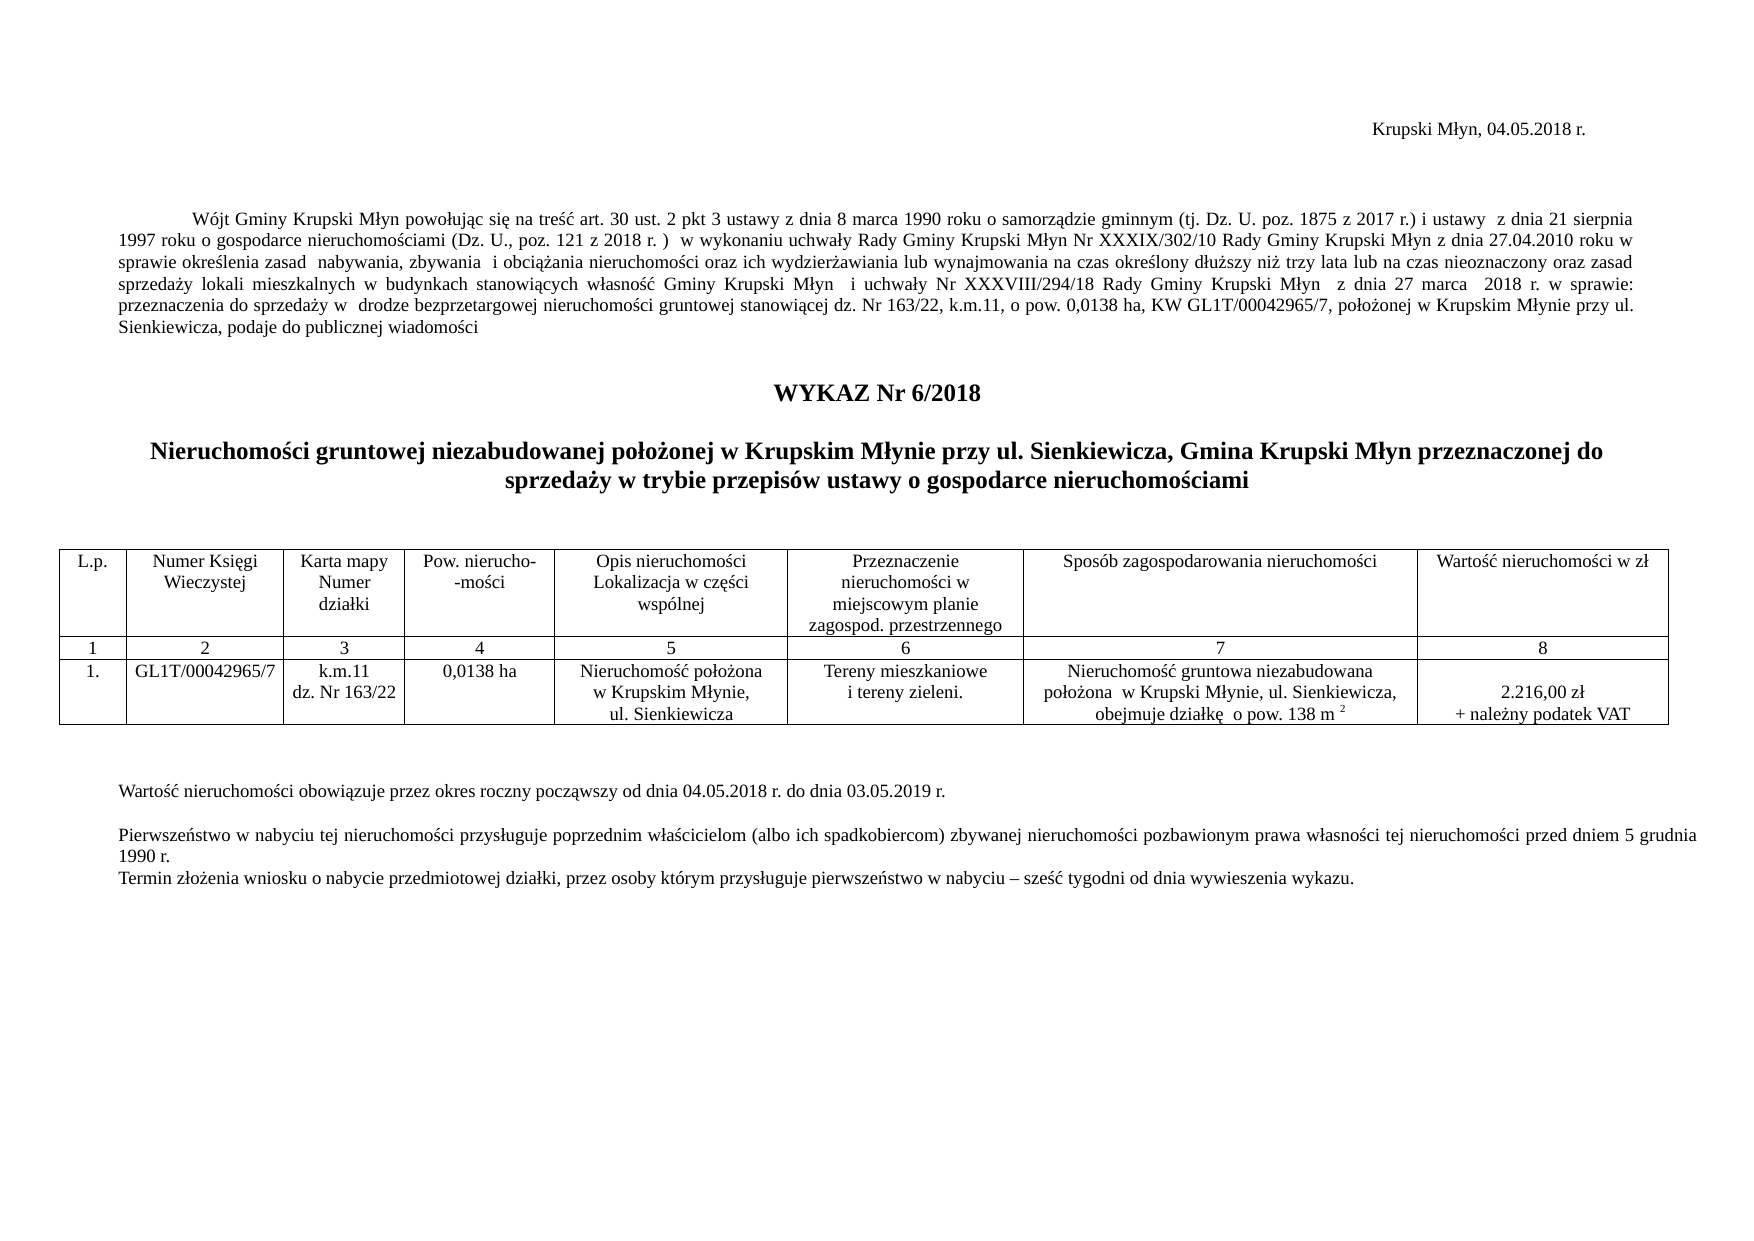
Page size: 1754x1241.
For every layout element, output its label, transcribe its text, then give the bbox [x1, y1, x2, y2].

table_cell 4 [405, 637, 554, 658]
table_cell 7 [1024, 637, 1417, 658]
text WYKAZ Nr 6/2018 [118, 378, 1636, 407]
table_cell 2 [127, 637, 283, 658]
table_cell 3 [284, 637, 404, 658]
table_header Pow. nierucho- -mości [405, 550, 554, 636]
table_cell 5 [555, 637, 787, 658]
text Pierwszeństwo w nabyciu tej nieruchomości przysługuje poprzednim właścicielom (albo ich spadkobiercom) zbywanej nieruchomości pozbawionym prawa własności tej nieruchomości przed dniem 5 grudnia 1990 r. [118, 823, 1701, 867]
text Nieruchomości gruntowej niezabudowanej położonej w Krupskim Młynie przy ul. Sienkiewicza, Gmina Krupski Młyn przeznaczonej do sprzedaży w trybie przepisów ustawy o gospodarce nieruchomościami [118, 436, 1636, 493]
table_header L.p. [60, 550, 126, 636]
text Wójt Gminy Krupski Młyn powołując się na treść art. 30 ust. 2 pkt 3 ustawy z dnia 8 marca 1990 roku o samorządzie gminnym (tj. Dz. U. poz. 1875 z 2017 r.) i ustawy z dnia 21 sierpnia 1997 roku o gospodarce nieruchomościami (Dz. U., poz. 121 z 2018 r. ) w wykonaniu uchwały Rady Gminy Krupski Młyn Nr XXXIX/302/10 Rady Gminy Krupski Młyn z dnia 27.04.2010 roku w sprawie określenia zasad nabywania, zbywania i obciążania nieruchomości oraz ich wydzierżawiania lub wynajmowania na czas określony dłuższy niż trzy lata lub na czas nieoznaczony oraz zasad sprzedaży lokali mieszkalnych w budynkach stanowiących własność Gminy Krupski Młyn i uchwały Nr XXXVIII/294/18 Rady Gminy Krupski Młyn z dnia 27 marca 2018 r. w sprawie: przeznaczenia do sprzedaży w drodze bezprzetargowej nieruchomości gruntowej stanowiącej dz. Nr 163/22, k.m.11, o pow. 0,0138 ha, KW GL1T/00042965/7, położonej w Krupskim Młynie przy ul. Sienkiewicza, podaje do publicznej wiadomości [118, 208, 1636, 337]
table_header Przeznaczenie nieruchomości w miejscowym planie zagospod. przestrzennego [788, 550, 1023, 636]
table_cell 2.216,00 zł + należny podatek VAT [1418, 660, 1668, 724]
table_cell 1 [60, 637, 126, 658]
table_header Wartość nieruchomości w zł [1418, 550, 1668, 636]
text Krupski Młyn, 04.05.2018 r. [1298, 118, 1636, 140]
table_cell 0,0138 ha [405, 660, 554, 724]
table_header Opis nieruchomości Lokalizacja w części wspólnej [555, 550, 787, 636]
table_cell 6 [788, 637, 1023, 658]
table_header Sposób zagospodarowania nieruchomości [1024, 550, 1417, 636]
table_header Numer Księgi Wieczystej [127, 550, 283, 636]
table_cell Tereny mieszkaniowe i tereny zieleni. [788, 660, 1023, 724]
text Wartość nieruchomości obowiązuje przez okres roczny począwszy od dnia 04.05.2018 r. do dnia 03.05.2019 r. [118, 780, 1636, 802]
table_cell k.m.11 dz. Nr 163/22 [284, 660, 404, 724]
table_cell 1. [60, 660, 126, 724]
table_cell Nieruchomość położona w Krupskim Młynie, ul. Sienkiewicza [555, 660, 787, 724]
table_header Karta mapy Numer działki [284, 550, 404, 636]
text Termin złożenia wniosku o nabycie przedmiotowej działki, przez osoby którym przysługuje pierwszeństwo w nabyciu – sześć tygodni od dnia wywieszenia wykazu. [53, 867, 1701, 888]
table_cell Nieruchomość gruntowa niezabudowana położona w Krupski Młynie, ul. Sienkiewicza, obejmuje działkę o pow. 138 m 2 [1024, 660, 1417, 724]
table_cell GL1T/00042965/7 [127, 660, 283, 724]
table_cell 8 [1418, 637, 1668, 658]
